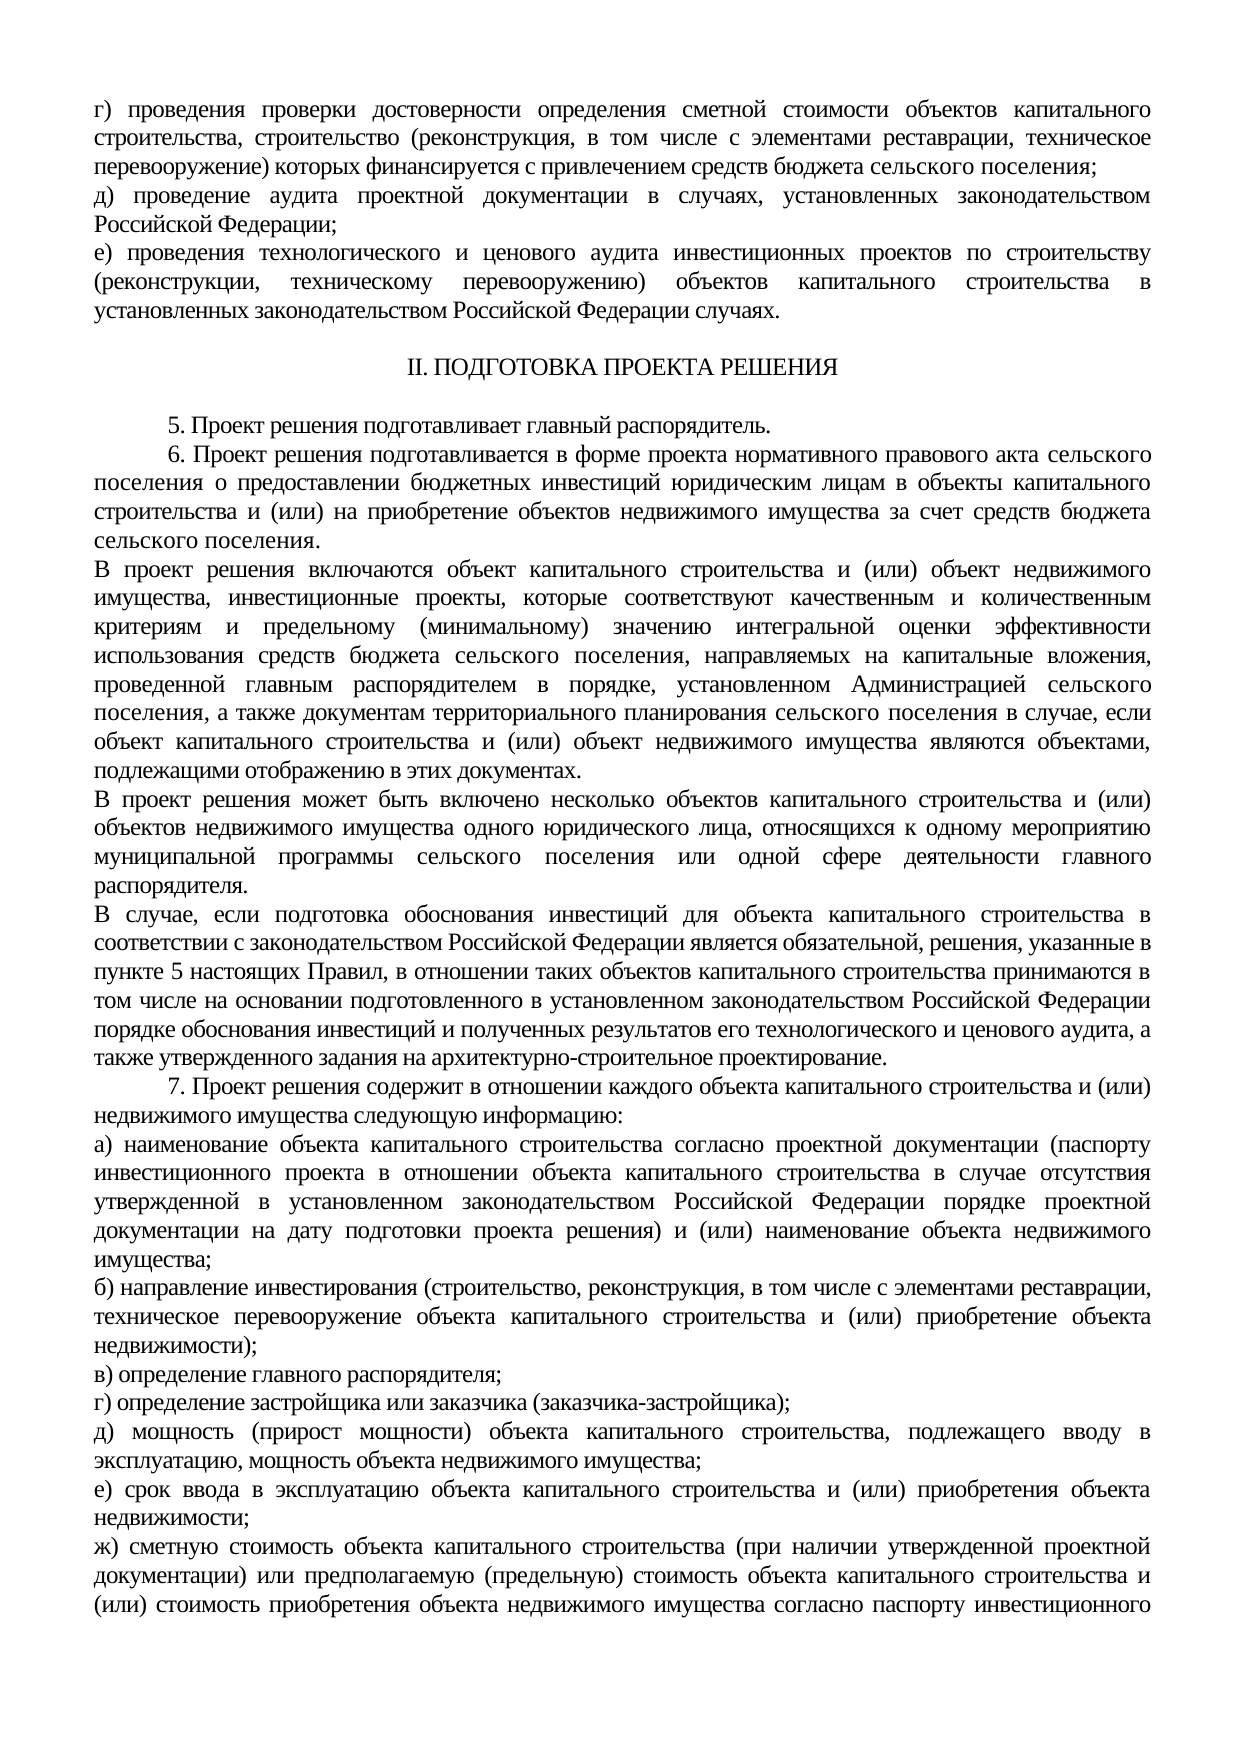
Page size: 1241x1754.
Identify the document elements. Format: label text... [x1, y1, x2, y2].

text б) направление инвестирования (строительство, реконструкция, в том числе с элементами реставрации, техническое перевооружение объекта капитального строительства и (или) приобретение объекта недвижимости); [94, 1272, 1152, 1359]
text д) проведение аудита проектной документации в случаях, установленных законодательством Российской Федерации; [94, 180, 1152, 237]
text д) мощность (прирост мощности) объекта капитального строительства, подлежащего вводу в эксплуатацию, мощность объекта недвижимого имущества; [94, 1416, 1152, 1474]
text В случае, если подготовка обоснования инвестиций для объекта капитального строительства в соответствии с законодательством Российской Федерации является обязательной, решения, указанные в пункте 5 настоящих Правил, в отношении таких объектов капитального строительства принимаются в том числе на основании подготовленного в установленном законодательством Российской Федерации порядке обоснования инвестиций и полученных результатов его технологического и ценового аудита, а также утвержденного задания на архитектурно-строительное проектирование. [94, 899, 1152, 1071]
text 7. Проект решения содержит в отношении каждого объекта капитального строительства и (или) недвижимого имущества следующую информацию: [94, 1071, 1152, 1129]
text г) проведения проверки достоверности определения сметной стоимости объектов капитального строительства, строительство (реконструкция, в том числе с элементами реставрации, техническое перевооружение) которых финансируется с привлечением средств бюджета сельского поселения; [94, 94, 1152, 180]
text г) определение застройщика или заказчика (заказчика-застройщика); [94, 1387, 1152, 1416]
text II. ПОДГОТОВКА ПРОЕКТА РЕШЕНИЯ [94, 352, 1152, 381]
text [94, 1531, 1152, 1617]
text 5. Проект решения подготавливает главный распорядитель. [94, 410, 1152, 439]
text В проект решения включаются объект капитального строительства и (или) объект недвижимого имущества, инвестиционные проекты, которые соответствуют качественным и количественным критериям и предельному (минимальному) значению интегральной оценки эффективности использования средств бюджета сельского поселения, направляемых на капитальные вложения, проведенной главным распорядителем в порядке, установленном Администрацией сельского поселения, а также документам территориального планирования сельского поселения в случае, если объект капитального строительства и (или) объект недвижимого имущества являются объектами, подлежащими отображению в этих документах. [94, 554, 1152, 784]
text а) наименование объекта капитального строительства согласно проектной документации (паспорту инвестиционного проекта в отношении объекта капитального строительства в случае отсутствия утвержденной в установленном законодательством Российской Федерации порядке проектной документации на дату подготовки проекта решения) и (или) наименование объекта недвижимого имущества; [94, 1129, 1152, 1272]
text е) срок ввода в эксплуатацию объекта капитального строительства и (или) приобретения объекта недвижимости; [94, 1474, 1152, 1531]
text В проект решения может быть включено несколько объектов капитального строительства и (или) объектов недвижимого имущества одного юридического лица, относящихся к одному мероприятию муниципальной программы сельского поселения или одной сфере деятельности главного распорядителя. [94, 784, 1152, 899]
text е) проведения технологического и ценового аудита инвестиционных проектов по строительству (реконструкции, техническому перевооружению) объектов капитального строительства в установленных законодательством Российской Федерации случаях. [94, 237, 1152, 324]
text 6. Проект решения подготавливается в форме проекта нормативного правового акта сельского поселения о предоставлении бюджетных инвестиций юридическим лицам в объекты капитального строительства и (или) на приобретение объектов недвижимого имущества за счет средств бюджета сельского поселения. [94, 439, 1152, 554]
text в) определение главного распорядителя; [94, 1359, 1152, 1387]
